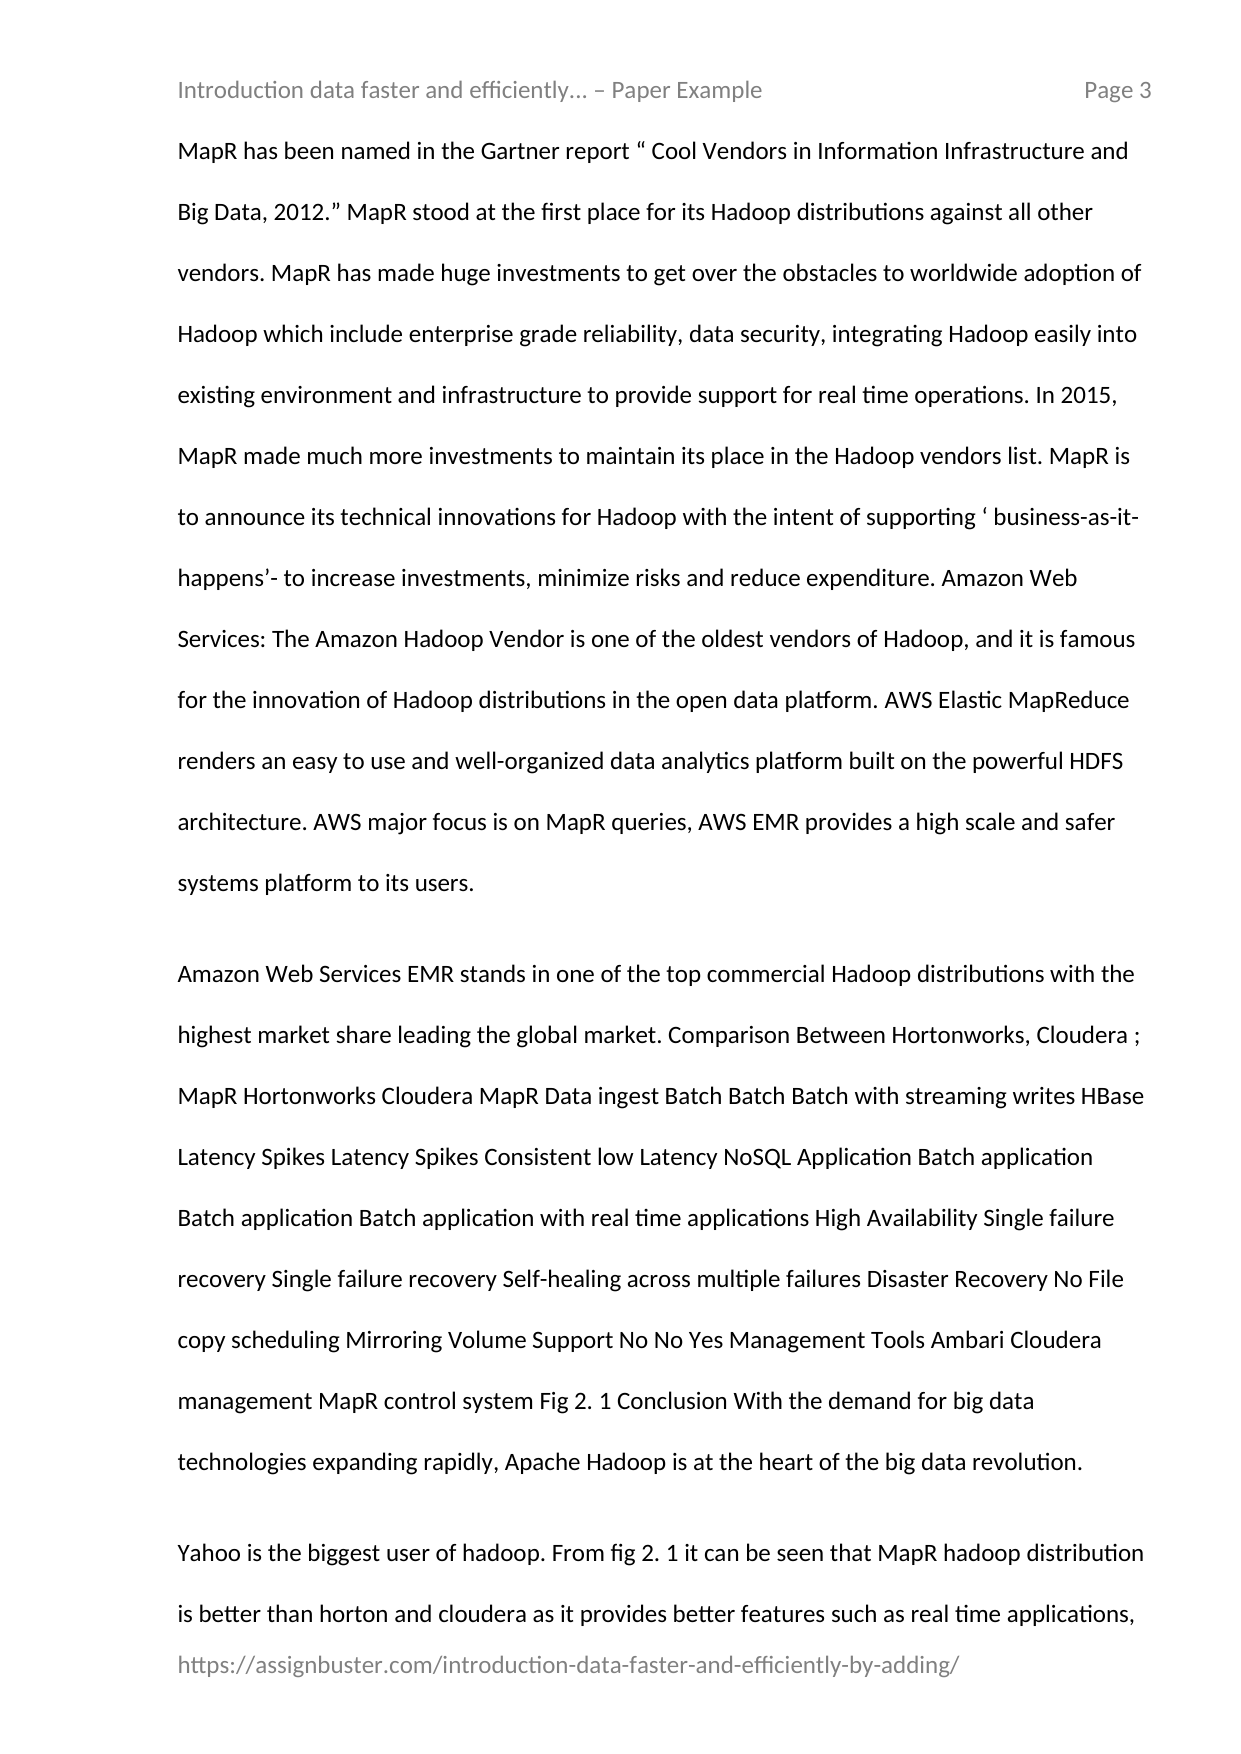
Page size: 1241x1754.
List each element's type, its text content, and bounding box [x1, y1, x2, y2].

text Amazon Web Services EMR stands in one of the top commercial Hadoop distributions with the highest market share leading the global market. Comparison Between Hortonworks, Cloudera ; MapR Hortonworks Cloudera MapR Data ingest Batch Batch Batch with streaming writes HBase Latency Spikes Latency Spikes Consistent low Latency NoSQL Application Batch application Batch application Batch application with real time applications High Availability Single failure recovery Single failure recovery Self-healing across multiple failures Disaster Recovery No File copy scheduling Mirroring Volume Support No No Yes Management Tools Ambari Cloudera management MapR control system Fig 2. 1 Conclusion With the demand for big data technologies expanding rapidly, Apache Hadoop is at the heart of the big data revolution. [177, 958, 1152, 1477]
text MapR has been named in the Gartner report “ Cool Vendors in Information Infrastructure and Big Data, 2012.” MapR stood at the first place for its Hadoop distributions against all other vendors. MapR has made huge investments to get over the obstacles to worldwide adoption of Hadoop which include enterprise grade reliability, data security, integrating Hadoop easily into existing environment and infrastructure to provide support for real time operations. In 2015, MapR made much more investments to maintain its place in the Hadoop vendors list. MapR is to announce its technical innovations for Hadoop with the intent of supporting ‘ business-as-it-happens’- to increase investments, minimize risks and reduce expenditure. Amazon Web Services: The Amazon Hadoop Vendor is one of the oldest vendors of Hadoop, and it is famous for the innovation of Hadoop distributions in the open data platform. AWS Elastic MapReduce renders an easy to use and well-organized data analytics platform built on the powerful HDFS architecture. AWS major focus is on MapR queries, AWS EMR provides a high scale and safer systems platform to its users. [177, 135, 1152, 898]
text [177, 1537, 1152, 1628]
